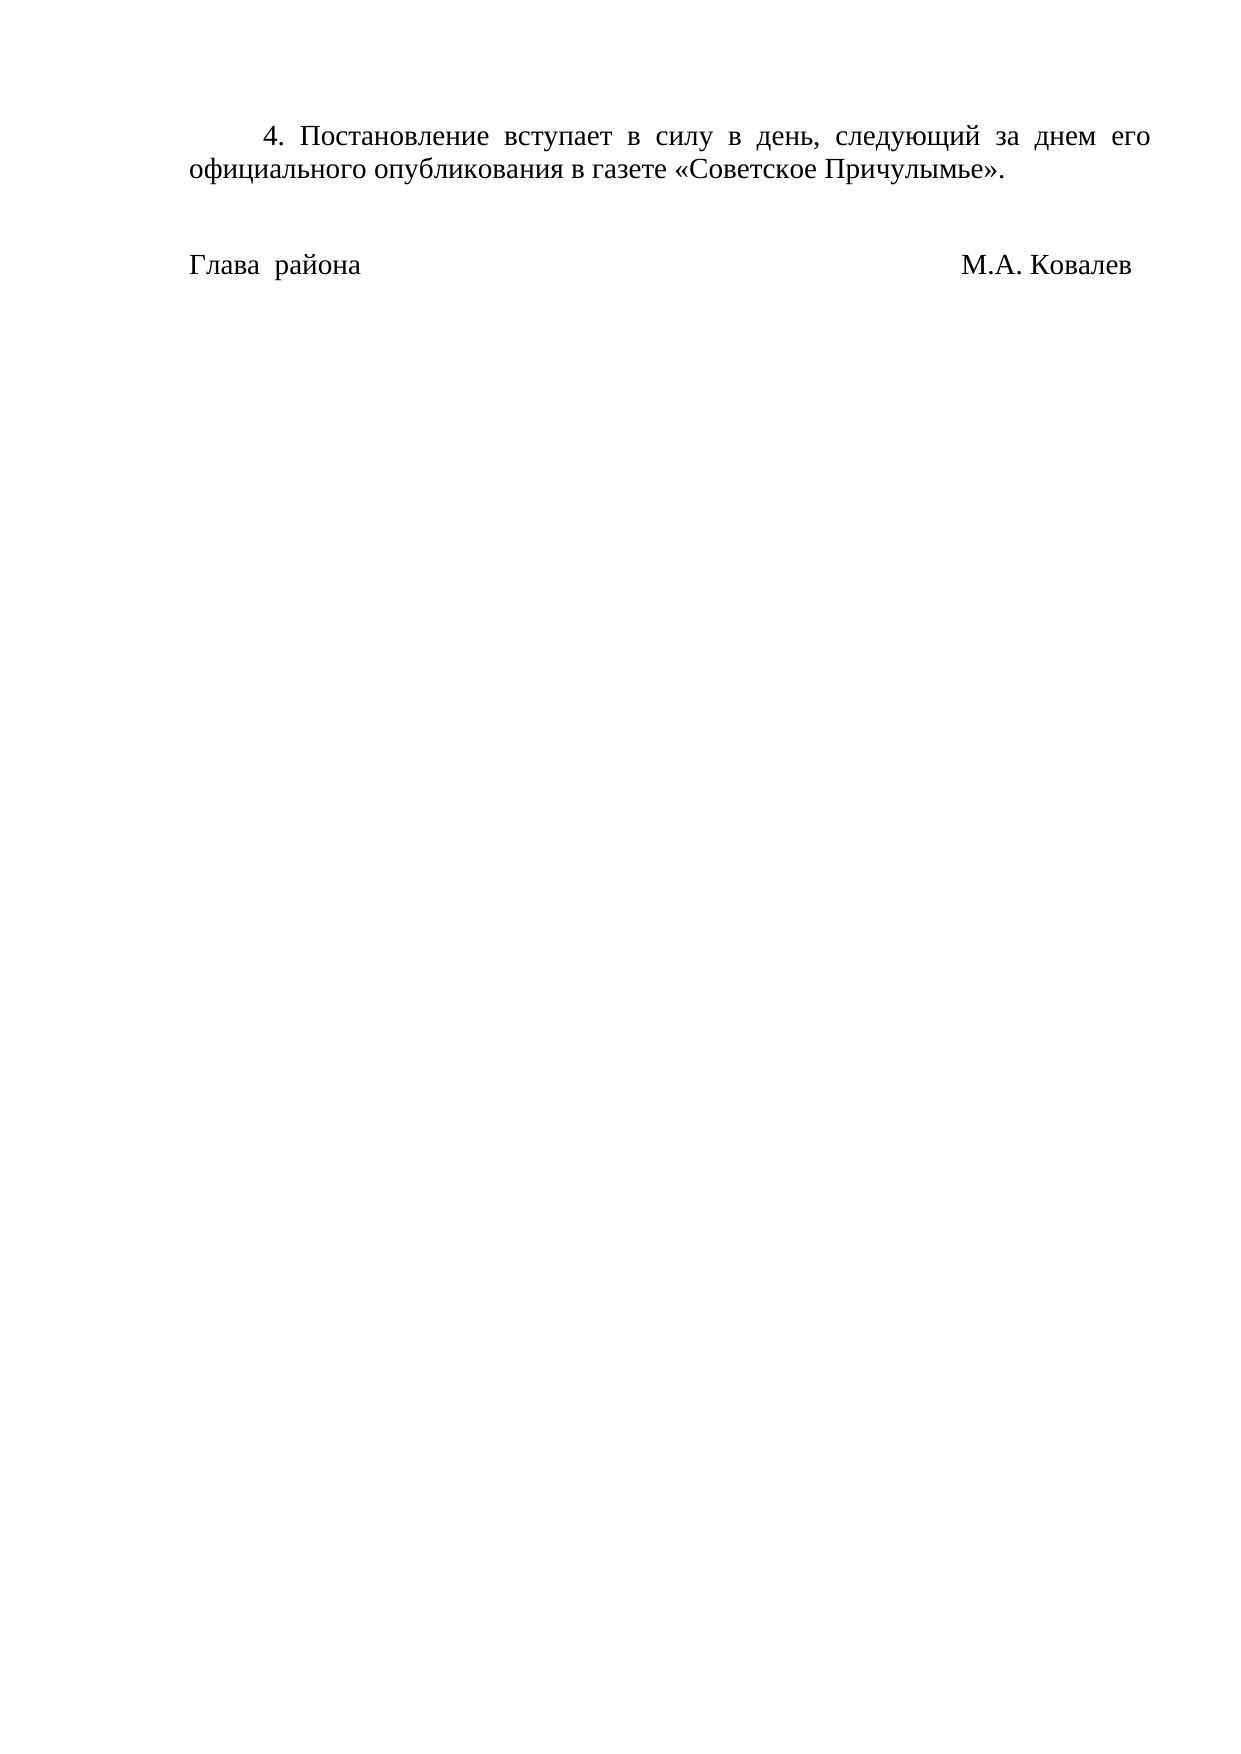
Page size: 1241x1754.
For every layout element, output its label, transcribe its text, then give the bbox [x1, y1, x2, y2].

text 4. Постановление вступает в силу в день, следующий за днем его официального опубликования в газете «Советское Причулымье». [189, 118, 1152, 185]
text Глава района М.А. Ковалев [189, 247, 1152, 281]
